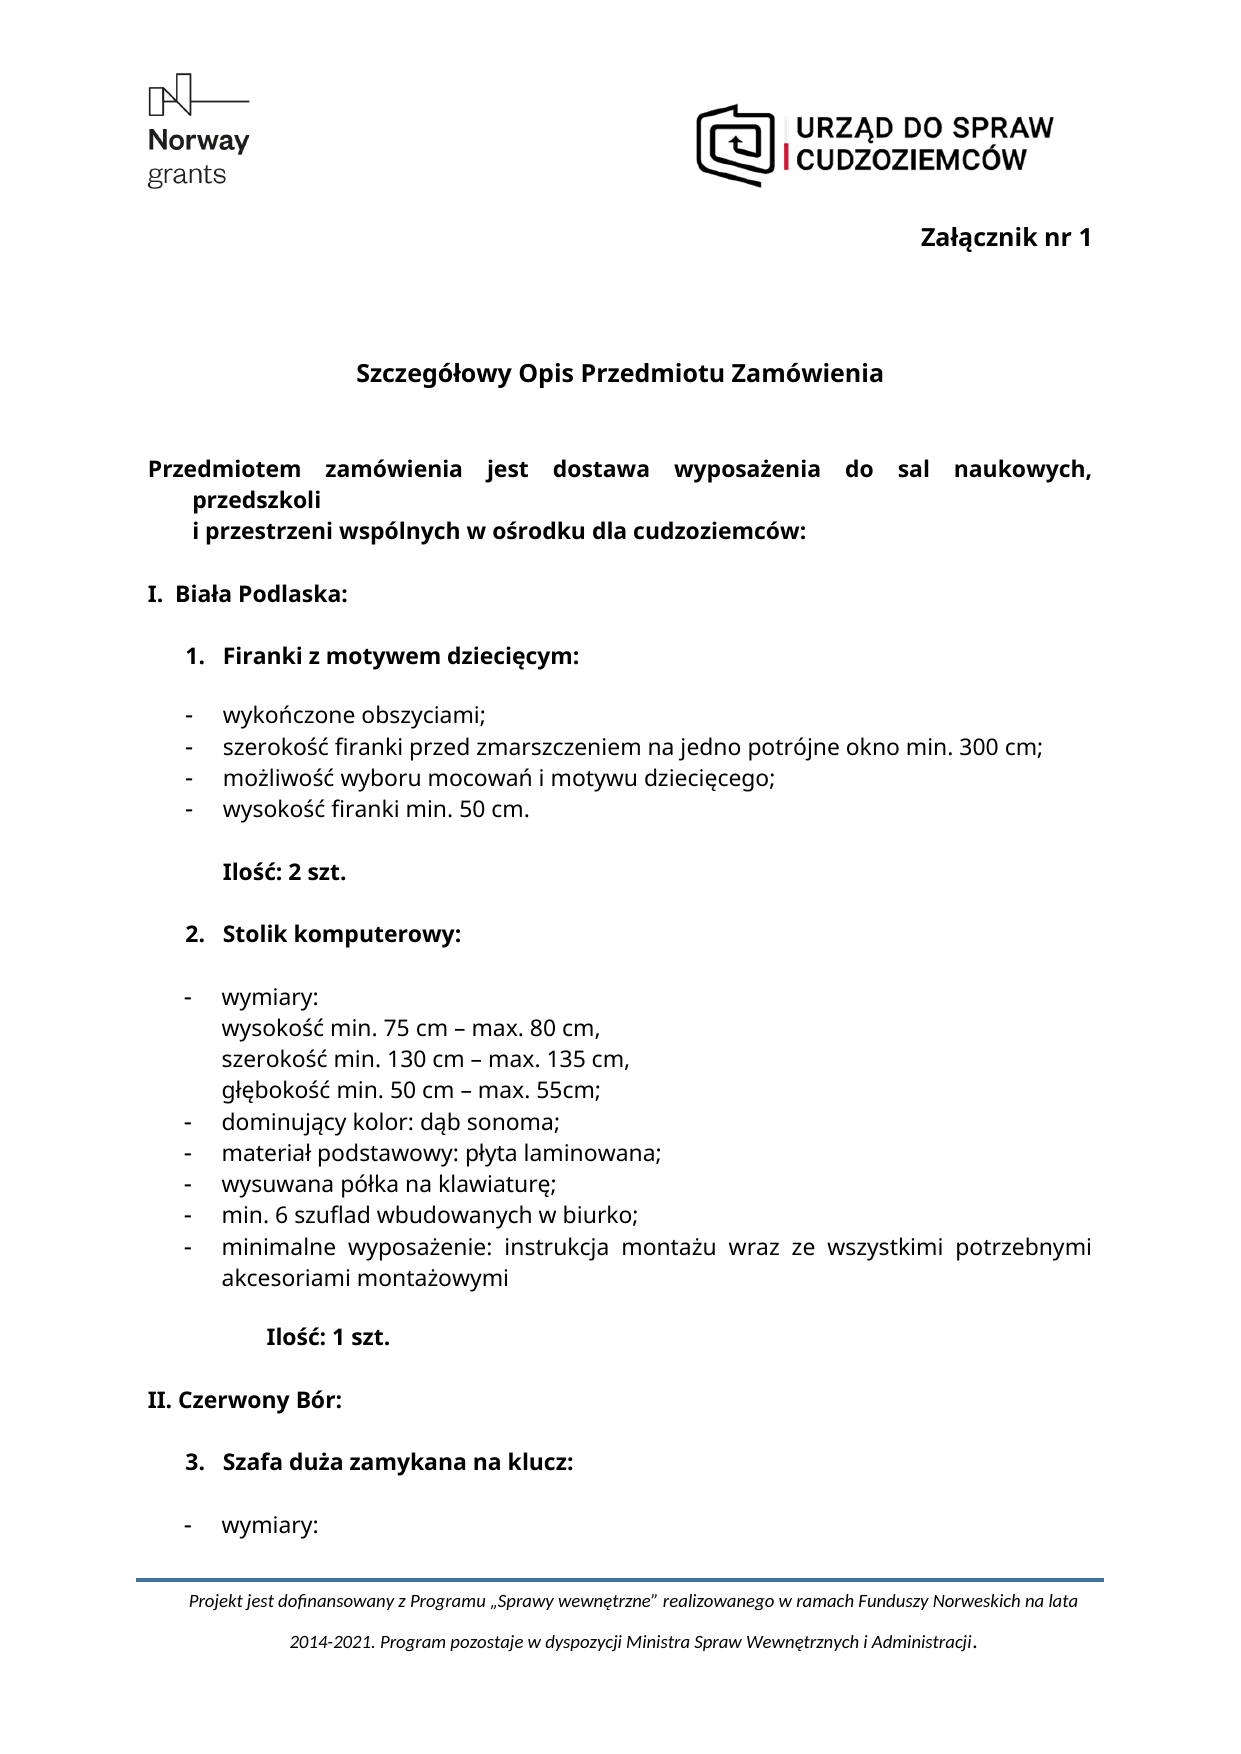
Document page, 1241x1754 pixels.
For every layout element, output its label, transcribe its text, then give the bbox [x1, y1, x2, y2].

text I. Biała Podlaska: [148, 578, 1093, 609]
list wysokość min. 75 cm – max. 80 cm, [221, 1012, 1093, 1043]
list Ilość: 1 szt. [266, 1321, 1093, 1352]
list wymiary: [184, 981, 1093, 1012]
list wymiary: [184, 1509, 1093, 1540]
picture [689, 101, 1060, 189]
text Załącznik nr 1 [148, 220, 1093, 254]
list wysuwana półka na klawiaturę; [184, 1168, 1093, 1199]
text Ilość: 2 szt. [223, 856, 1093, 887]
text Szczegółowy Opis Przedmiotu Zamówienia [148, 356, 1093, 390]
list Firanki z motywem dziecięcym: [185, 640, 1093, 671]
list wysokość firanki min. 50 cm. [185, 793, 1093, 824]
list głębokość min. 50 cm – max. 55cm; [221, 1074, 1093, 1106]
list minimalne wyposażenie: instrukcja montażu wraz ze wszystkimi potrzebnymi akcesoriami montażowymi [184, 1231, 1093, 1293]
list możliwość wyboru mocowań i motywu dziecięcego; [185, 762, 1093, 793]
text Przedmiotem zamówienia jest dostawa wyposażenia do sal naukowych, przedszkoli i przestrzeni wspólnych w ośrodku dla cudzoziemców: [148, 453, 1093, 546]
list II. Czerwony Bór: [148, 1384, 1093, 1415]
list wykończone obszyciami; [185, 699, 1093, 731]
list Stolik komputerowy: [185, 918, 1093, 949]
list dominujący kolor: dąb sonoma; [184, 1106, 1093, 1137]
list szerokość min. 130 cm – max. 135 cm, [221, 1043, 1093, 1074]
list Szafa duża zamykana na klucz: [185, 1446, 1093, 1477]
picture [147, 73, 250, 189]
list szerokość firanki przed zmarszczeniem na jedno potrójne okno min. 300 cm; [185, 731, 1093, 762]
list materiał podstawowy: płyta laminowana; [184, 1137, 1093, 1168]
list min. 6 szuflad wbudowanych w biurko; [184, 1199, 1093, 1231]
